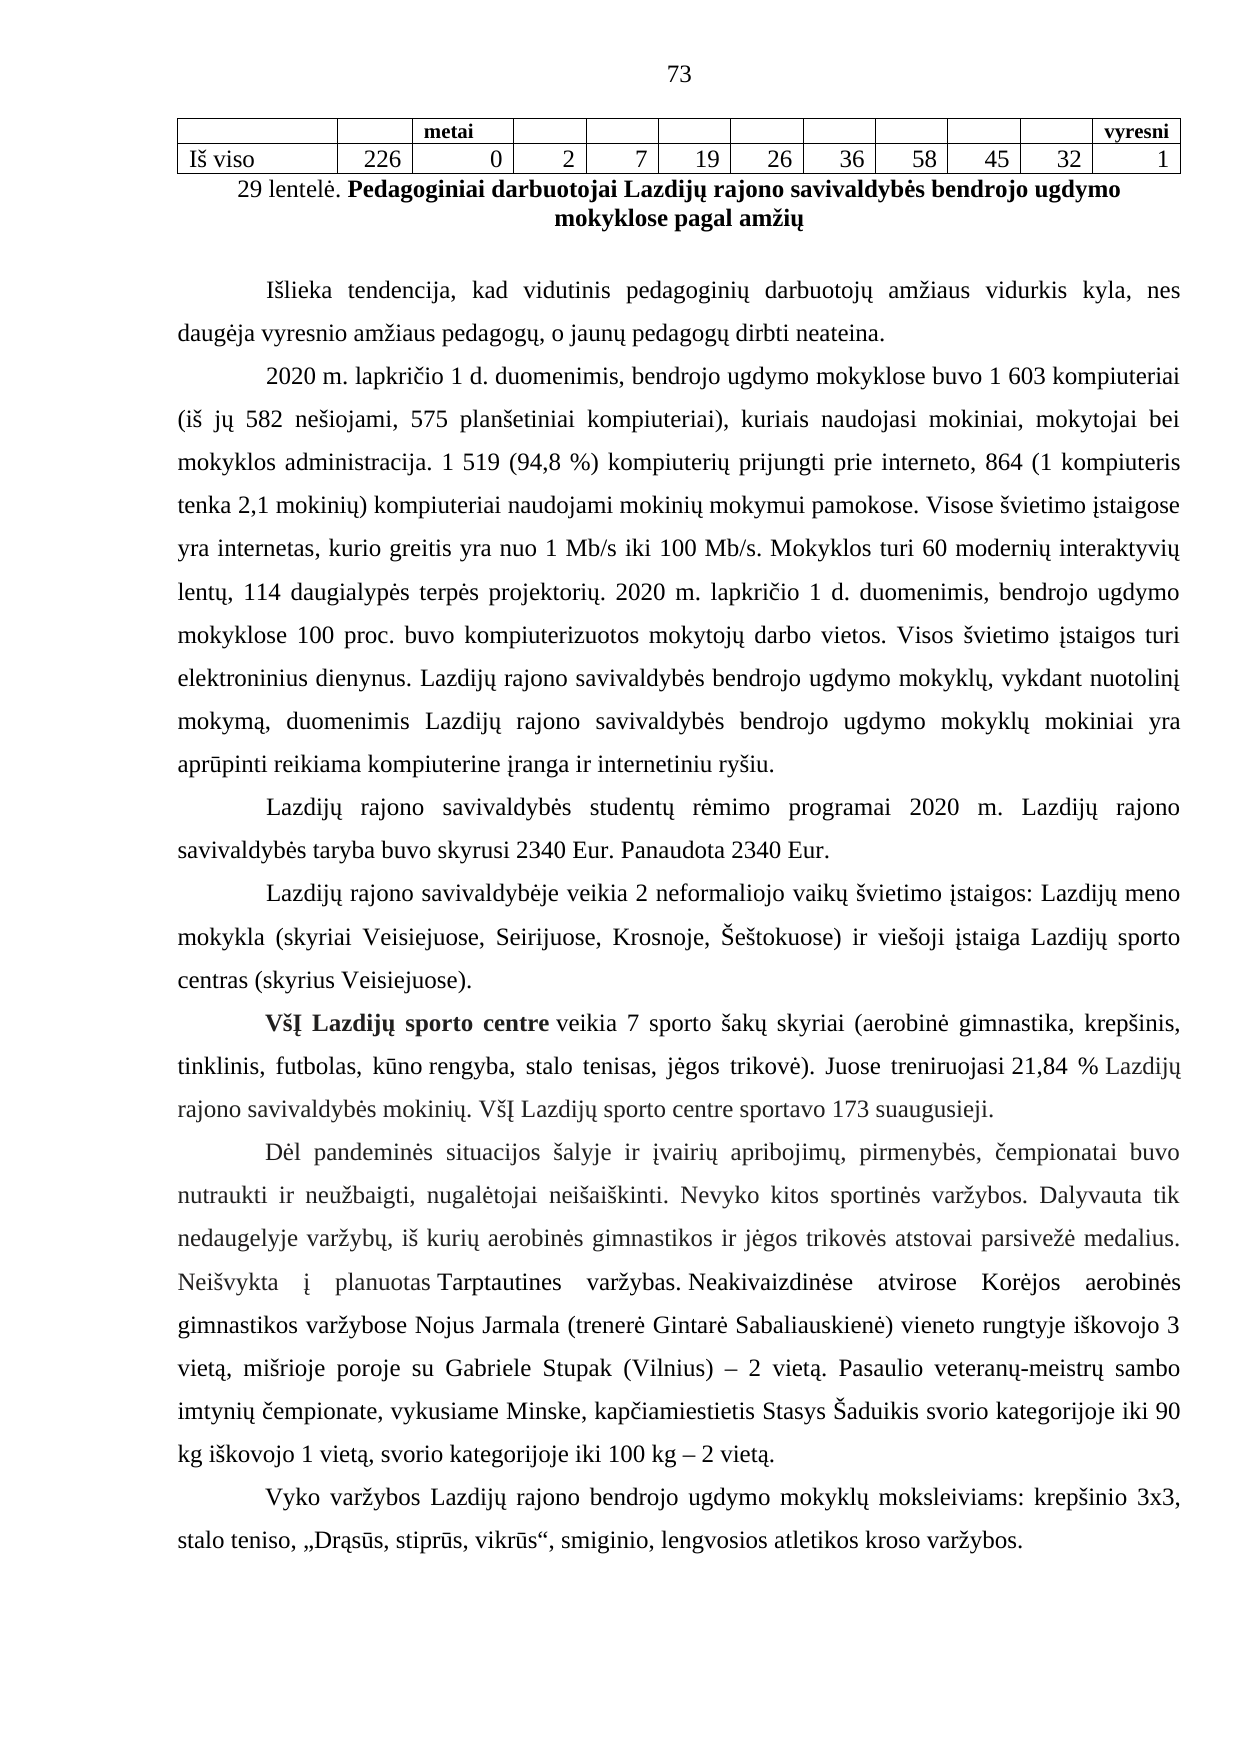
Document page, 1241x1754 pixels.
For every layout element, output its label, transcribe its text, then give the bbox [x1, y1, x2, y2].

text Lazdijų rajono savivaldybės studentų rėmimo programai 2020 m. Lazdijų rajono savivaldybės taryba buvo skyrusi 2340 Eur. Panaudota 2340 Eur. [177, 792, 1181, 864]
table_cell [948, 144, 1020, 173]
text 2020 m. lapkričio 1 d. duomenimis, bendrojo ugdymo mokyklose buvo 1 603 kompiuteriai (iš jų 582 nešiojami, 575 planšetiniai kompiuteriai), kuriais naudojasi mokiniai, mokytojai bei mokyklos administracija. 1 519 (94,8 %) kompiuterių prijungti prie interneto, 864 (1 kompiuteris tenka 2,1 mokinių) kompiuteriai naudojami mokinių mokymui pamokose. Visose švietimo įstaigose yra internetas, kurio greitis yra nuo 1 Mb/s iki 100 Mb/s. Mokyklos turi 60 modernių interaktyvių lentų, 114 daugialypės terpės projektorių. 2020 m. lapkričio 1 d. duomenimis, bendrojo ugdymo mokyklose 100 proc. buvo kompiuterizuotos mokytojų darbo vietos. Visos švietimo įstaigos turi elektroninius dienynus. Lazdijų rajono savivaldybės bendrojo ugdymo mokyklų, vykdant nuotolinį mokymą, duomenimis Lazdijų rajono savivaldybės bendrojo ugdymo mokyklų mokiniai yra aprūpinti reikiama kompiuterine įranga ir internetiniu ryšiu. [177, 361, 1181, 778]
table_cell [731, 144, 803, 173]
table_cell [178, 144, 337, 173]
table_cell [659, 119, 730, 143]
text Išlieka tendencija, kad vidutinis pedagoginių darbuotojų amžiaus vidurkis kyla, nes daugėja vyresnio amžiaus pedagogų, o jaunų pedagogų dirbti neateina. [177, 275, 1181, 347]
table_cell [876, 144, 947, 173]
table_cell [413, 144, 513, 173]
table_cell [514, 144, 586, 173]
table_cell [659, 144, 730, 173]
text Dėl pandeminės situacijos šalyje ir įvairių apribojimų, pirmenybės, čempionatai buvo nutraukti ir neužbaigti, nugalėtojai neišaiškinti. Nevyko kitos sportinės varžybos. Dalyvauta tik nedaugelyje varžybų, iš kurių aerobinės gimnastikos ir jėgos trikovės atstovai parsivežė medalius. Neišvykta į planuotas Tarptautines varžybas. Neakivaizdinėse atvirose Korėjos aerobinės gimnastikos varžybose Nojus Jarmala (trenerė Gintarė Sabaliauskienė) vieneto rungtyje iškovojo 3 vietą, mišrioje poroje su Gabriele Stupak (Vilnius) – 2 vietą. Pasaulio veteranų-meistrų sambo imtynių čempionate, vykusiame Minske, kapčiamiestietis Stasys Šaduikis svorio kategorijoje iki 90 kg iškovojo 1 vietą, svorio kategorijoje iki 100 kg – 2 vietą. [177, 1137, 1181, 1468]
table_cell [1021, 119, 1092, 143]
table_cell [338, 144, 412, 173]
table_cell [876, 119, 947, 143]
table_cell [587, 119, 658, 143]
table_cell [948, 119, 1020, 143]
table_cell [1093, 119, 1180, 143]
text Vyko varžybos Lazdijų rajono bendrojo ugdymo mokyklų moksleiviams: krepšinio 3x3, stalo teniso, „Drąsūs, stiprūs, vikrūs“, smiginio, lengvosios atletikos kroso varžybos. [177, 1482, 1181, 1554]
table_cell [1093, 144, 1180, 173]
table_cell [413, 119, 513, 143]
text 29 lentelė. Pedagoginiai darbuotojai Lazdijų rajono savivaldybės bendrojo ugdymo mokyklose pagal amžių [177, 174, 1181, 232]
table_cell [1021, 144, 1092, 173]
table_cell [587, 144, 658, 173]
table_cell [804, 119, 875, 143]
text Lazdijų rajono savivaldybėje veikia 2 neformaliojo vaikų švietimo įstaigos: Lazdijų meno mokykla (skyriai Veisiejuose, Seirijuose, Krosnoje, Šeštokuose) ir viešoji įstaiga Lazdijų sporto centras (skyrius Veisiejuose). [177, 878, 1181, 993]
text VšĮ Lazdijų sporto centre veikia 7 sporto šakų skyriai (aerobinė gimnastika, krepšinis, tinklinis, futbolas, kūno rengyba, stalo tenisas, jėgos trikovė). Juose treniruojasi 21,84 % Lazdijų rajono savivaldybės mokinių. VšĮ Lazdijų sporto centre sportavo 173 suaugusieji. [177, 1008, 1181, 1123]
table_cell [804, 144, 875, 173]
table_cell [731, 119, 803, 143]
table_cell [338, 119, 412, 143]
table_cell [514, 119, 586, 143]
